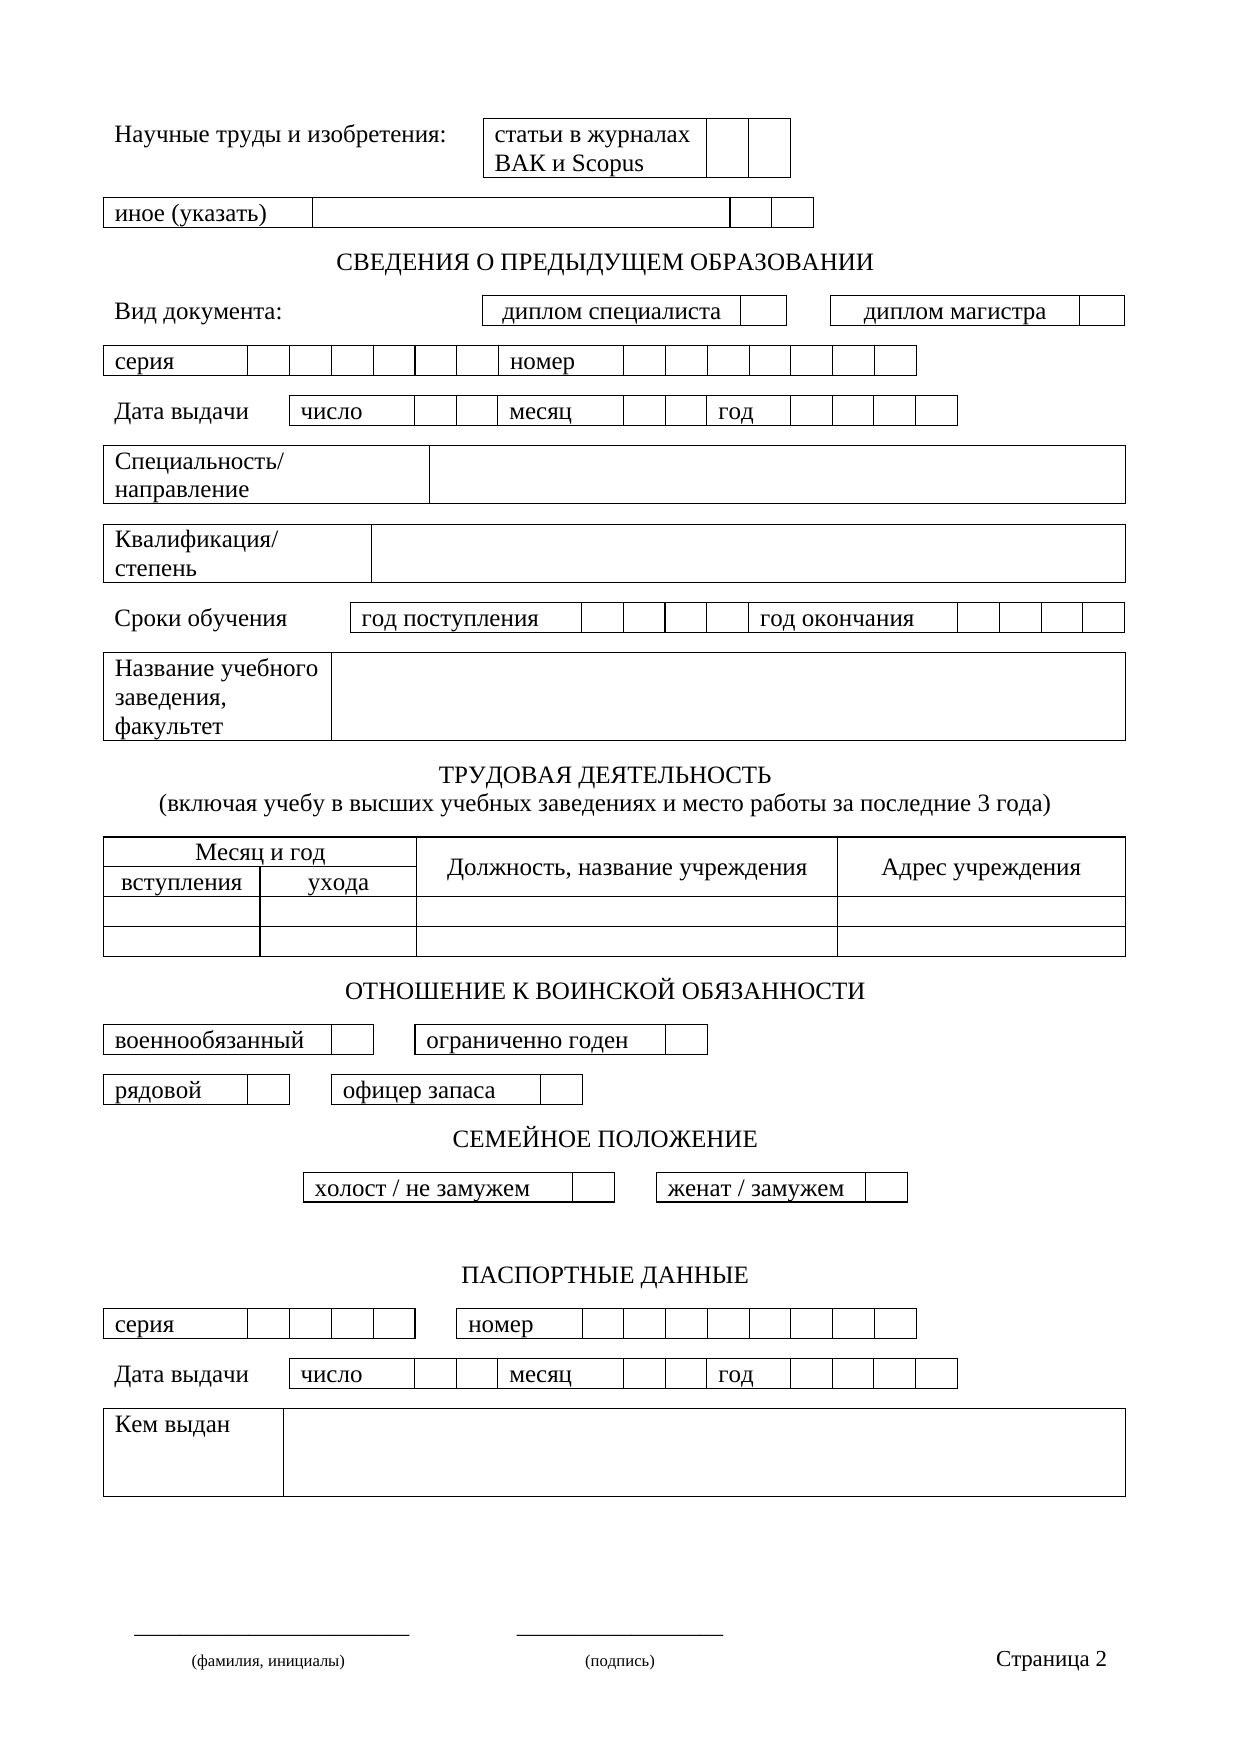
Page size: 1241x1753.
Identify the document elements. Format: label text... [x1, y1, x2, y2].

table_header Месяц и год [104, 838, 416, 866]
table_header [1042, 603, 1082, 632]
table_header диплом специалиста [483, 296, 740, 324]
table_header [875, 346, 916, 374]
table_header Дата выдачи [103, 1358, 289, 1388]
table_header [731, 198, 771, 227]
table_header [1080, 296, 1124, 324]
table_header [583, 1309, 623, 1338]
table_header [248, 346, 289, 374]
table_header диплом магистра [831, 296, 1079, 324]
table_header Адрес учреждения [838, 838, 1125, 896]
table_cell вступления [104, 867, 259, 896]
table_header [624, 1359, 665, 1388]
table_header [332, 653, 1125, 739]
table_header [372, 525, 1125, 582]
table_header [457, 346, 498, 374]
table_header [666, 396, 706, 424]
table_header год [707, 396, 790, 424]
table_header Научные труды и изобретения: [103, 118, 483, 177]
table_header месяц [498, 396, 623, 424]
table_header военнообязанный [104, 1025, 331, 1053]
table_cell ухода [261, 867, 416, 896]
table_header [958, 603, 999, 632]
table_header [416, 1308, 456, 1338]
table_header рядовой [104, 1075, 247, 1103]
table_header [916, 396, 957, 424]
table_header Сроки обучения [103, 602, 350, 632]
table_cell [417, 897, 837, 926]
table_header [624, 603, 664, 632]
table_header серия [104, 1309, 247, 1338]
table_header [290, 1074, 331, 1103]
table_cell [261, 897, 416, 926]
table_header иное (указать) [104, 198, 312, 227]
table_header [833, 1359, 873, 1388]
table_header число [290, 396, 414, 424]
table_header [791, 1309, 832, 1338]
table_header [415, 396, 456, 424]
table_header Название учебного заведения, факультет [104, 653, 331, 739]
table_header [615, 1172, 656, 1201]
table_header [290, 1309, 331, 1338]
table_header статьи в журналах ВАК и Scopus [484, 119, 706, 177]
table_header Специальность/направление [104, 446, 429, 503]
table_header [875, 1309, 916, 1338]
table_header [374, 346, 414, 374]
table_header [624, 1309, 665, 1338]
text (включая учебу в высших учебных заведениях и место работы за последние 3 года) [103, 788, 1107, 817]
table_cell [838, 927, 1125, 956]
table_header номер [457, 1309, 582, 1338]
table_header [430, 446, 1125, 503]
table_header [374, 1309, 414, 1338]
table_header [791, 396, 832, 424]
table_header [666, 1359, 706, 1388]
table_header [749, 119, 790, 177]
table_cell [261, 927, 416, 956]
table_header [290, 346, 331, 374]
table_header [833, 1309, 874, 1338]
table_header [415, 1359, 456, 1388]
table_header [741, 296, 786, 324]
text СЕМЕЙНОЕ ПОЛОЖЕНИЕ [103, 1124, 1107, 1152]
table_header [791, 346, 832, 374]
text СВЕДЕНИЯ О ПРЕДЫДУЩЕМ ОБРАЗОВАНИИ [103, 247, 1107, 276]
table_header [707, 119, 748, 177]
table_cell [104, 897, 259, 926]
table_header номер [499, 346, 623, 374]
table_header [457, 1359, 497, 1388]
table_header [666, 603, 706, 632]
table_header [1000, 603, 1041, 632]
table_header [624, 396, 665, 424]
table_header [787, 295, 830, 324]
table_header [772, 198, 813, 227]
table_header год окончания [749, 603, 957, 632]
table_header месяц [498, 1359, 623, 1388]
table_header [916, 1359, 957, 1388]
table_header [313, 198, 729, 227]
table_header женат / замужем [657, 1173, 865, 1201]
table_header [332, 1309, 373, 1338]
table_cell [838, 897, 1125, 926]
table_header год [707, 1359, 790, 1388]
table_header год поступления [351, 603, 581, 632]
table_header [457, 396, 497, 424]
table_header [708, 346, 749, 374]
text ТРУДОВАЯ ДЕЯТЕЛЬНОСТЬ [103, 760, 1107, 788]
table_header [624, 346, 665, 374]
table_header [332, 1025, 373, 1053]
text ПАСПОРТНЫЕ ДАННЫЕ [103, 1260, 1107, 1289]
table_header [248, 1309, 289, 1338]
text ОТНОШЕНИЕ К ВОИНСКОЙ ОБЯЗАННОСТИ [103, 976, 1107, 1004]
table_header [666, 1309, 707, 1338]
table_header Кем выдан [104, 1409, 283, 1496]
table_header офицер запаса [332, 1075, 540, 1103]
table_header холост / не замужем [304, 1173, 572, 1201]
table_header [750, 346, 790, 374]
table_header [1083, 603, 1124, 632]
table_cell [417, 927, 837, 956]
table_header [833, 396, 873, 424]
table_header [707, 603, 748, 632]
table_header [708, 1309, 749, 1338]
table_header [541, 1075, 582, 1103]
table_header число [290, 1359, 414, 1388]
table_header [791, 1359, 832, 1388]
table_header [284, 1409, 1125, 1496]
table_cell [104, 927, 259, 956]
table_header Вид документа: [103, 295, 482, 324]
table_header Дата выдачи [103, 395, 289, 424]
table_header [248, 1075, 289, 1103]
table_header [666, 346, 707, 374]
table_header ограниченно годен [416, 1025, 665, 1053]
table_header [573, 1173, 614, 1201]
table_header [666, 1025, 707, 1053]
table_header [874, 396, 915, 424]
table_header Должность, название учреждения [417, 838, 837, 896]
table_header [750, 1309, 790, 1338]
table_header [582, 603, 623, 632]
table_header [332, 346, 373, 374]
table_header [416, 346, 456, 374]
table_header Квалификация/степень [104, 525, 371, 582]
table_header серия [104, 346, 247, 374]
table_header [866, 1173, 907, 1201]
table_header [833, 346, 874, 374]
table_header [874, 1359, 915, 1388]
table_header [374, 1024, 414, 1053]
